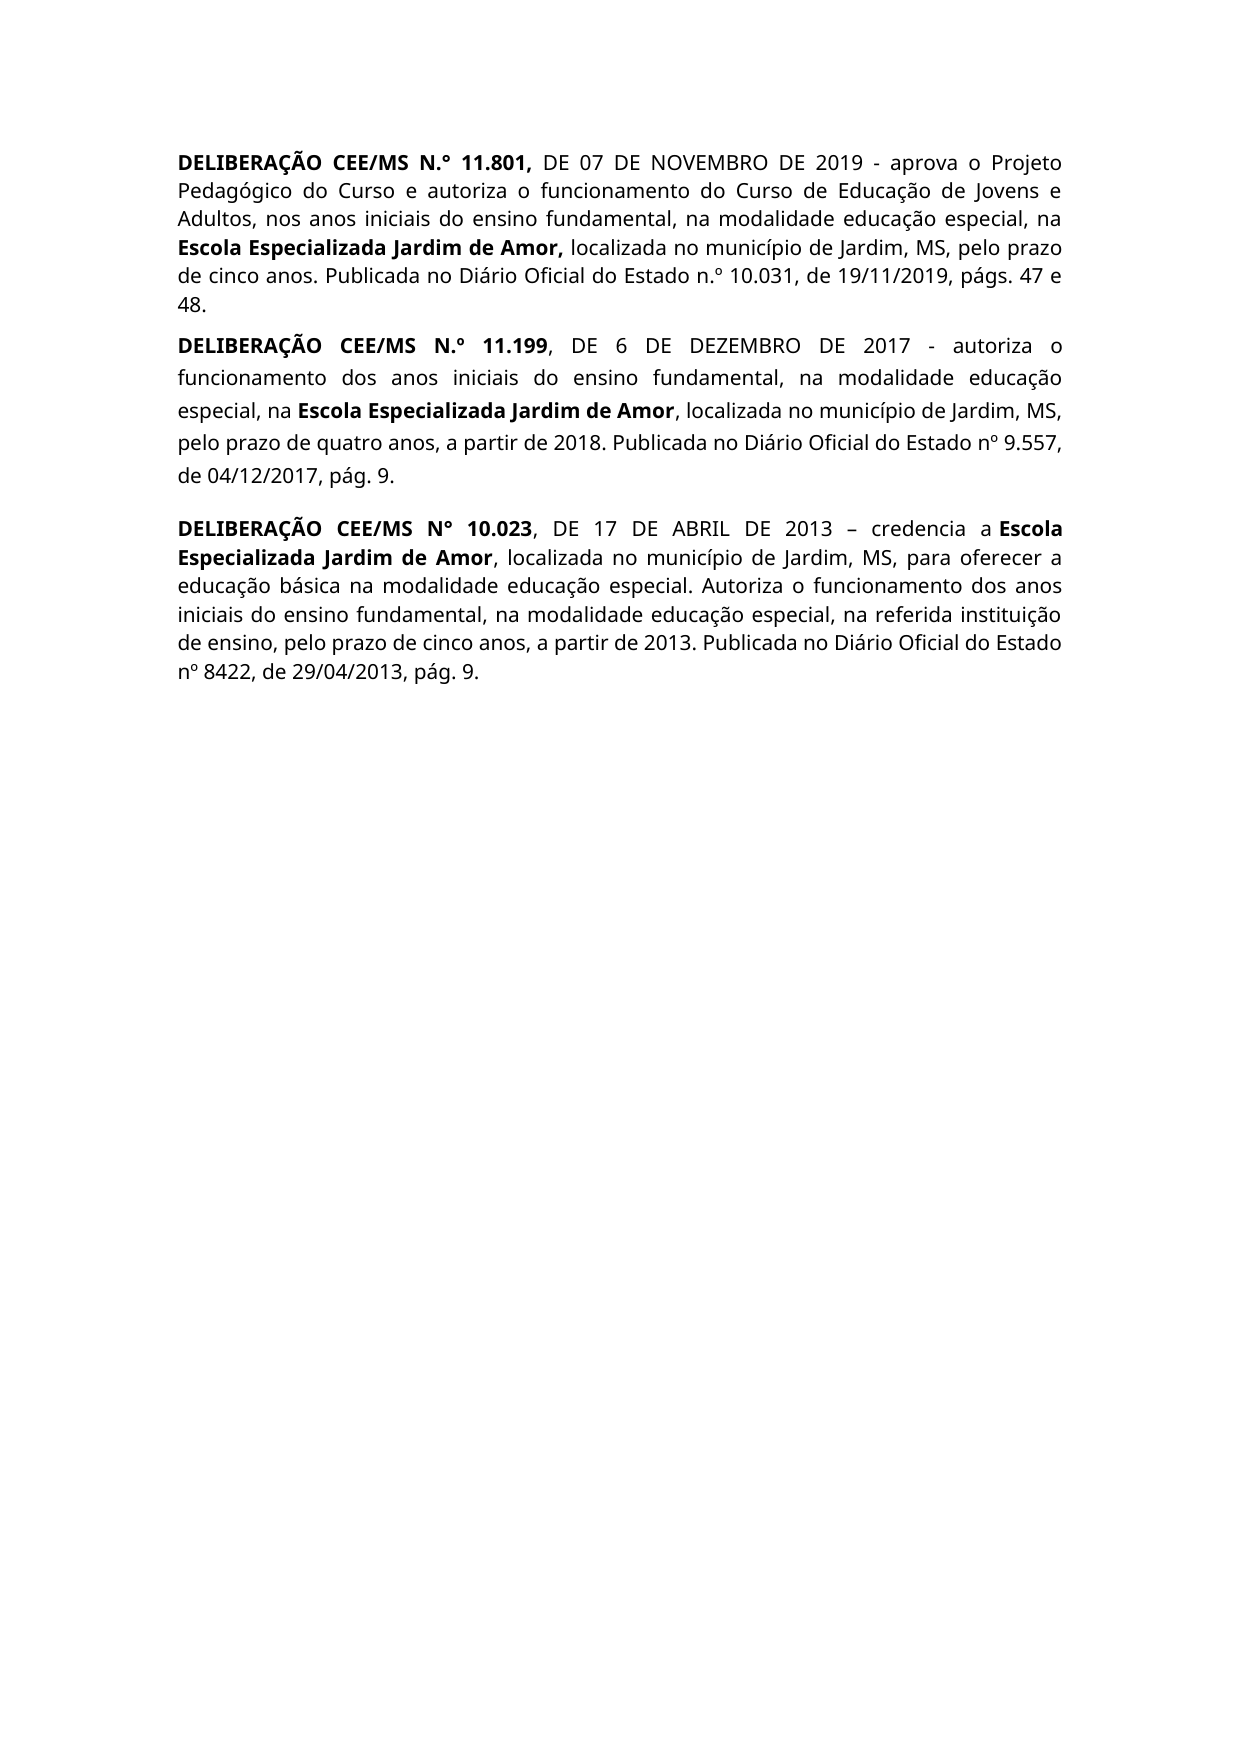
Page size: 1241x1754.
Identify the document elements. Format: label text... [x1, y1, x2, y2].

text DELIBERAÇÃO CEE/MS N.º 11.199, DE 6 DE DEZEMBRO DE 2017 - autoriza o funcionamento dos anos iniciais do ensino fundamental, na modalidade educação especial, na Escola Especializada Jardim de Amor, localizada no município de Jardim, MS, pelo prazo de quatro anos, a partir de 2018. Publicada no Diário Oficial do Estado nº 9.557, de 04/12/2017, pág. 9. [177, 331, 1063, 489]
text DELIBERAÇÃO CEE/MS N° 10.023, DE 17 DE ABRIL DE 2013 – credencia a Escola Especializada Jardim de Amor, localizada no município de Jardim, MS, para oferecer a educação básica na modalidade educação especial. Autoriza o funcionamento dos anos iniciais do ensino fundamental, na modalidade educação especial, na referida instituição de ensino, pelo prazo de cinco anos, a partir de 2013. Publicada no Diário Oficial do Estado nº 8422, de 29/04/2013, pág. 9. [177, 514, 1063, 685]
text DELIBERAÇÃO CEE/MS N.° 11.801, DE 07 DE NOVEMBRO DE 2019 - aprova o Projeto Pedagógico do Curso e autoriza o funcionamento do Curso de Educação de Jovens e Adultos, nos anos iniciais do ensino fundamental, na modalidade educação especial, na Escola Especializada Jardim de Amor, localizada no município de Jardim, MS, pelo prazo de cinco anos. Publicada no Diário Oficial do Estado n.º 10.031, de 19/11/2019, págs. 47 e 48. [177, 148, 1063, 318]
